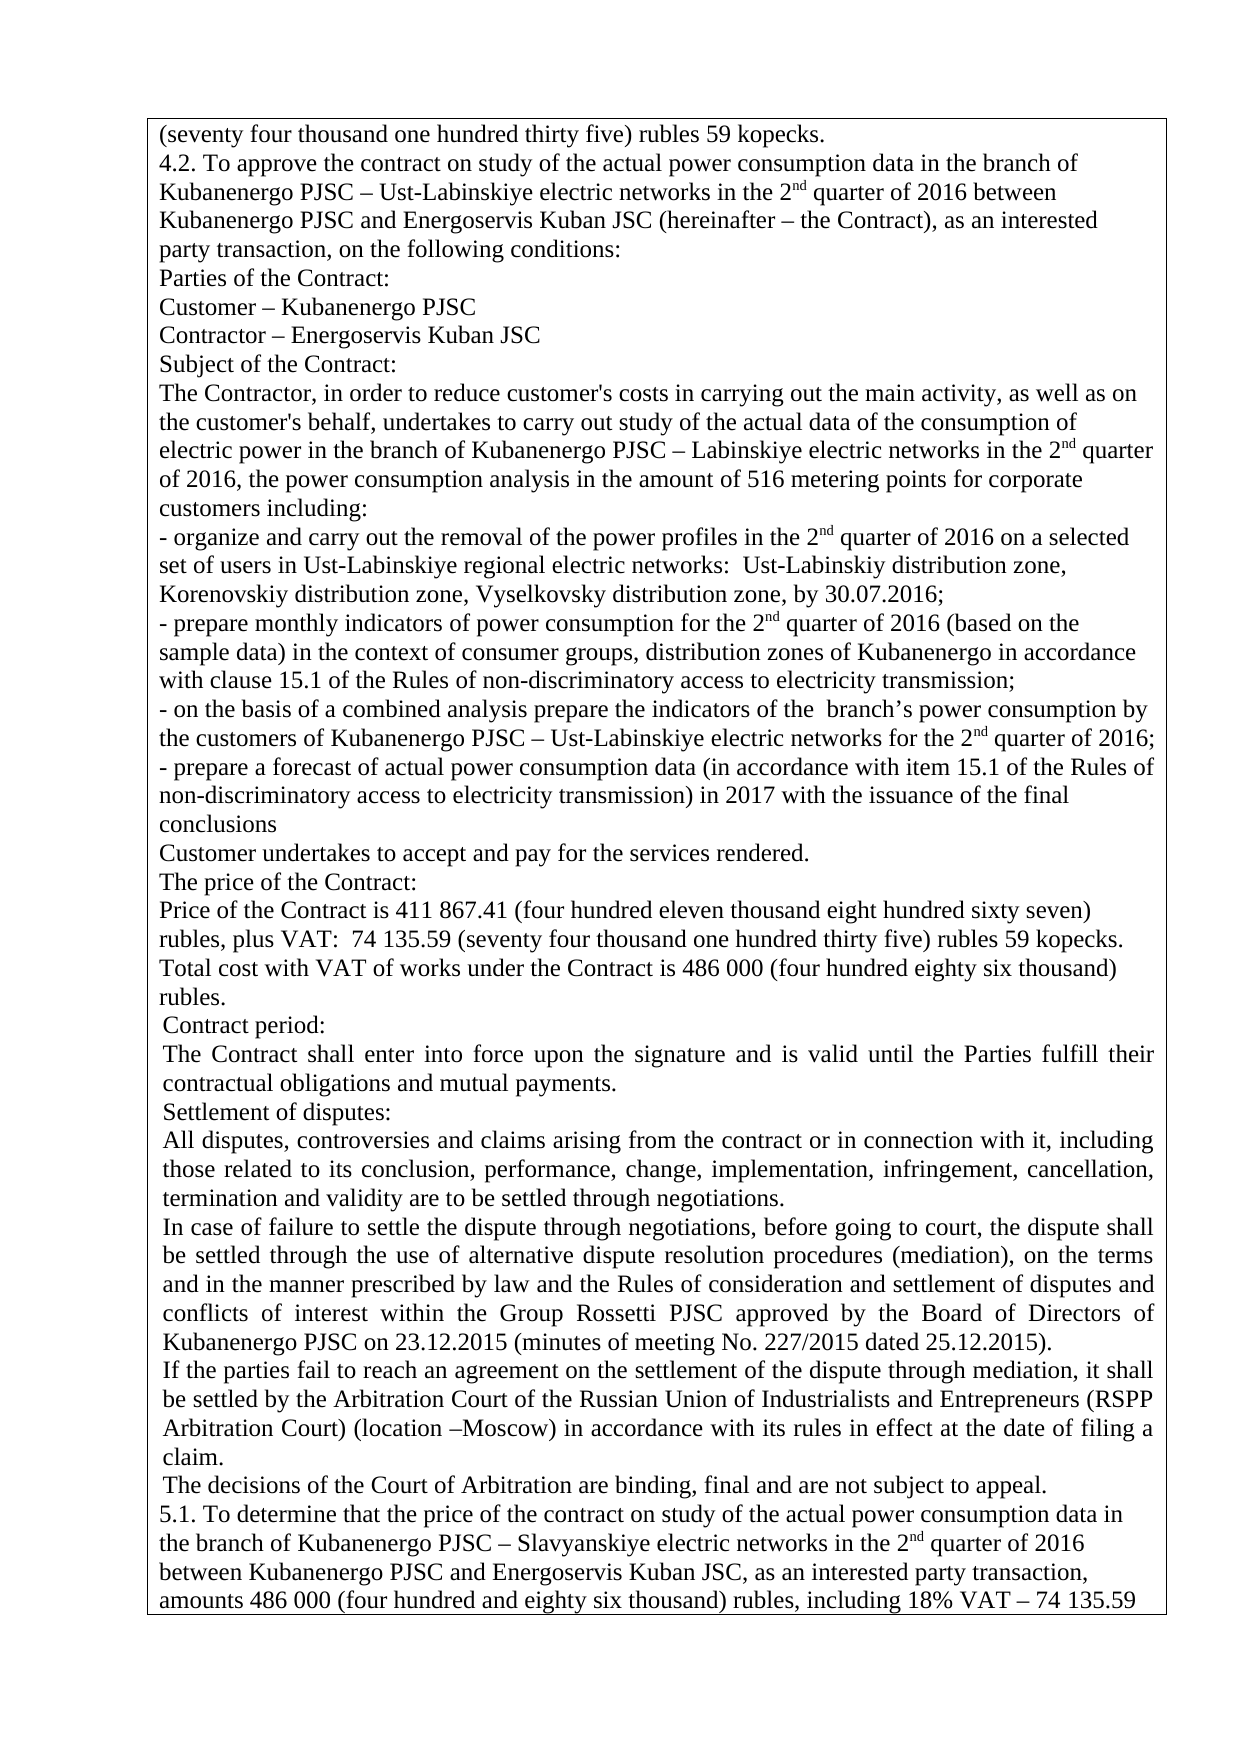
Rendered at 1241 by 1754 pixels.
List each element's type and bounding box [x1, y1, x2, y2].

table_cell [148, 119, 1166, 1614]
